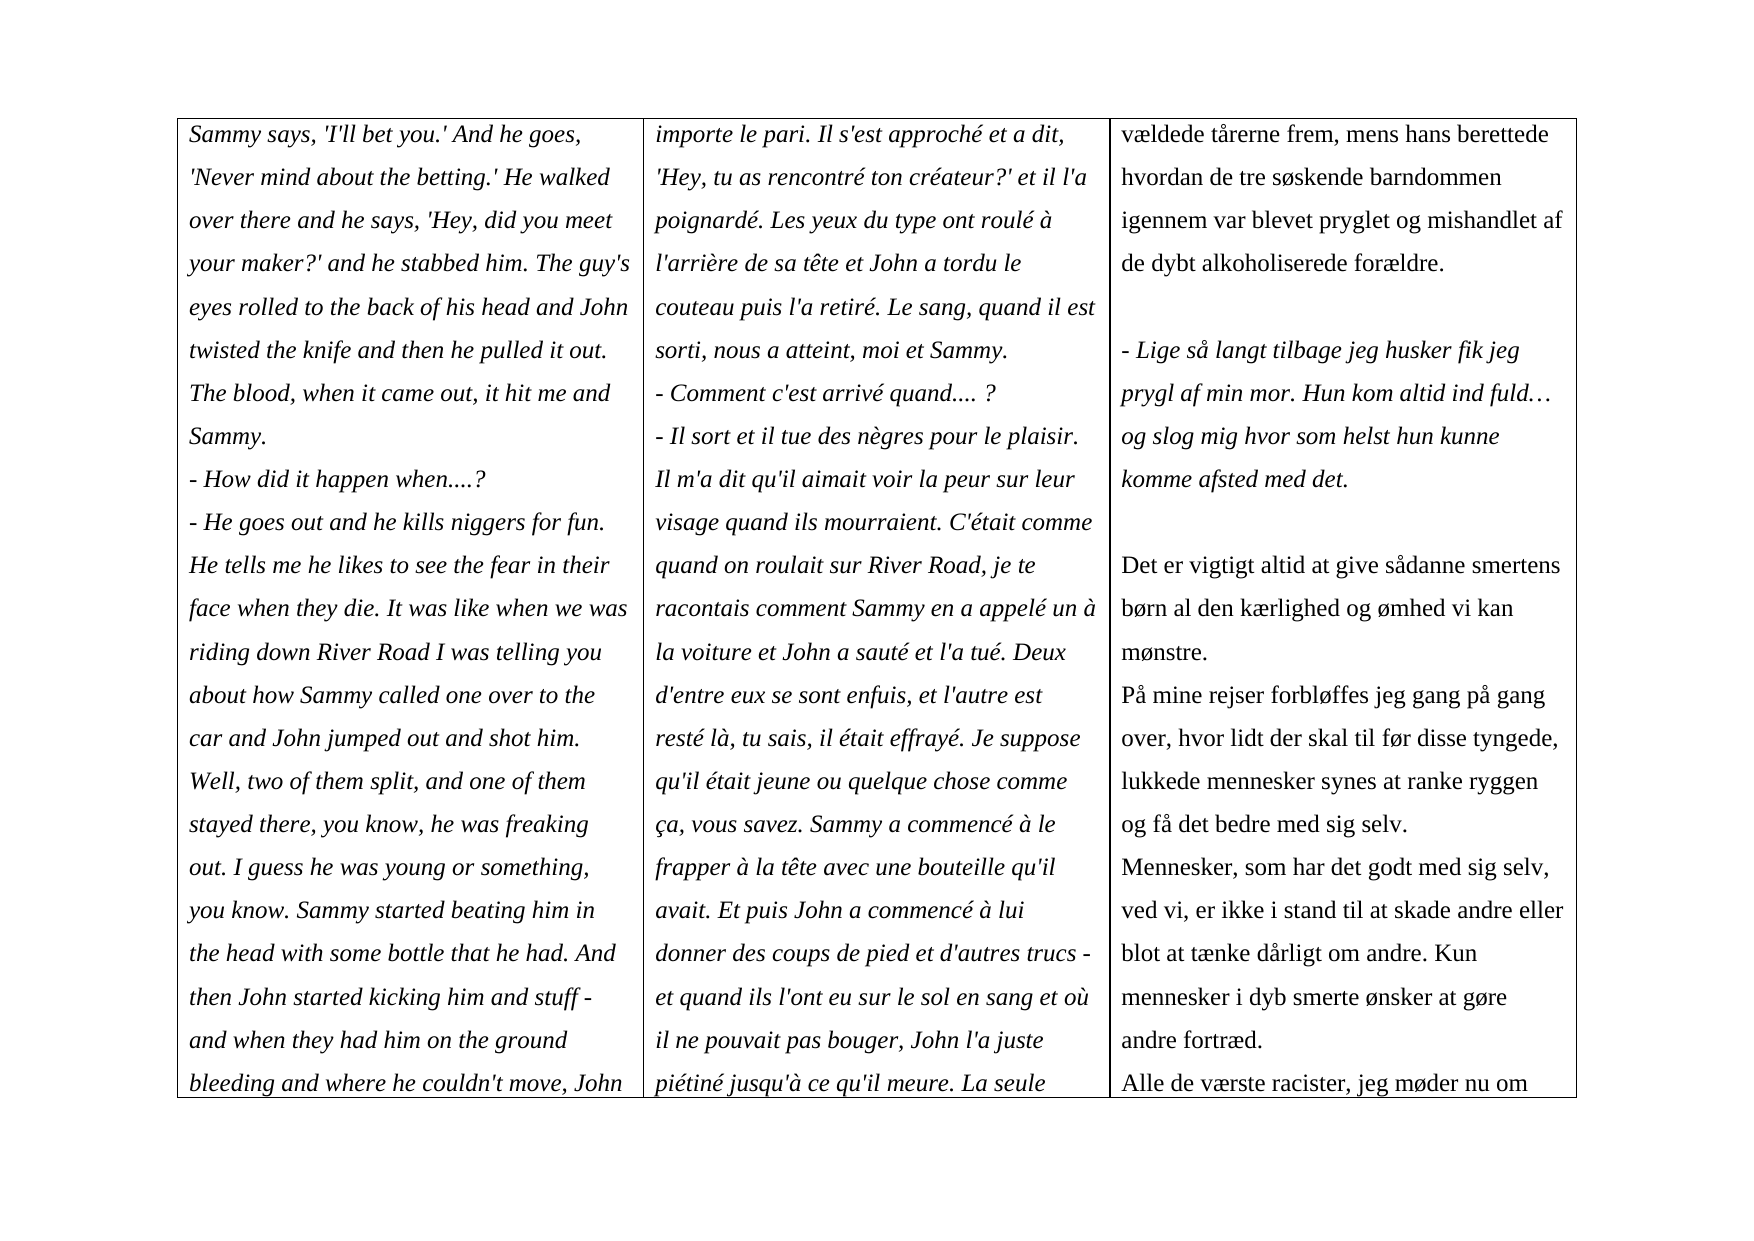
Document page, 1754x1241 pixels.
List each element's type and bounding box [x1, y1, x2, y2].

table_header [644, 119, 1109, 1097]
table_header [178, 119, 643, 1097]
table_header [1111, 119, 1576, 1097]
